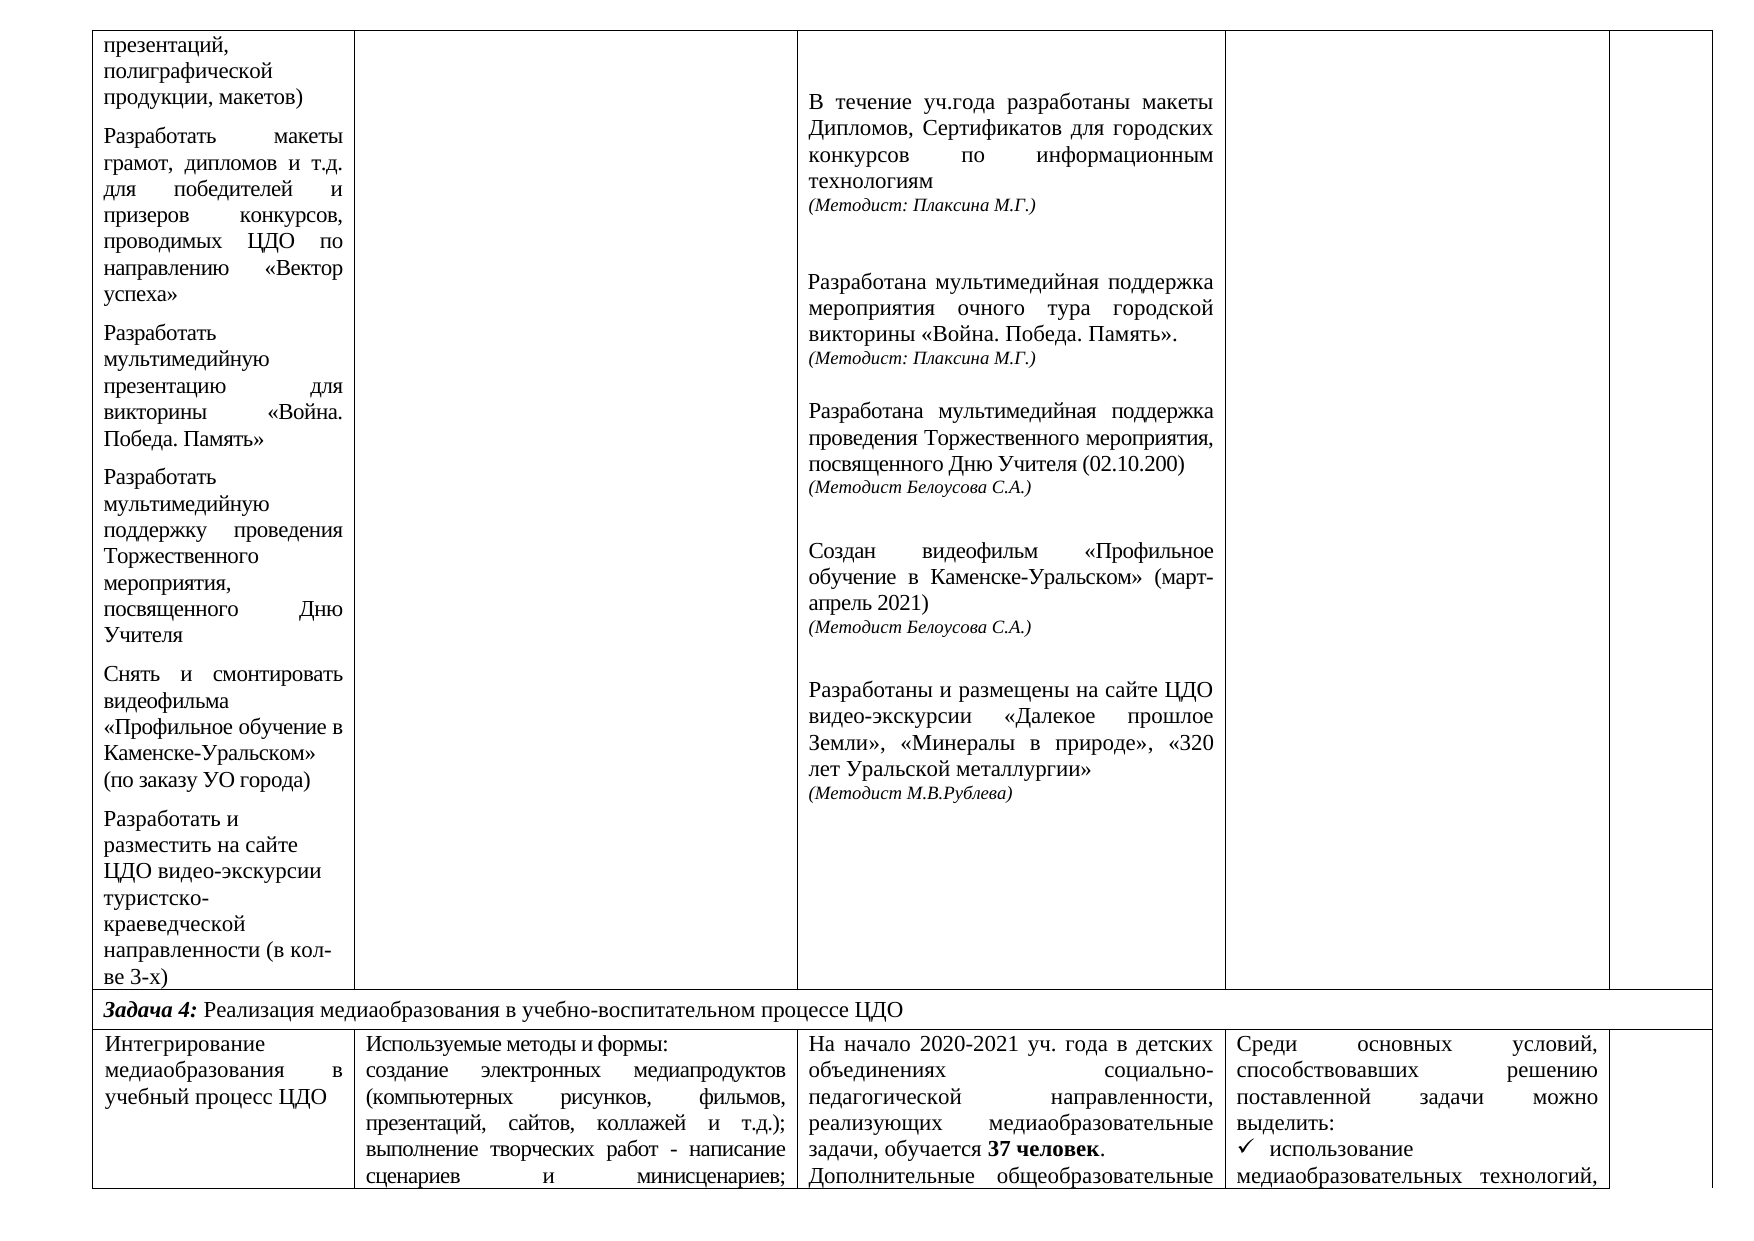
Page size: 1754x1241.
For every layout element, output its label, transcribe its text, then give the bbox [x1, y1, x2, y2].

table_cell Задача 4: Реализация медиаобразования в учебно-воспитательном процессе ЦДО [93, 990, 1712, 1029]
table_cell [1226, 1030, 1609, 1188]
table_cell [355, 31, 797, 989]
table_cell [93, 1030, 354, 1188]
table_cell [355, 1030, 797, 1188]
table_cell [1610, 1030, 1712, 1188]
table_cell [798, 1030, 1225, 1188]
table_cell [1610, 31, 1712, 989]
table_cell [93, 31, 354, 989]
table_cell [1226, 31, 1609, 989]
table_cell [798, 31, 1225, 989]
